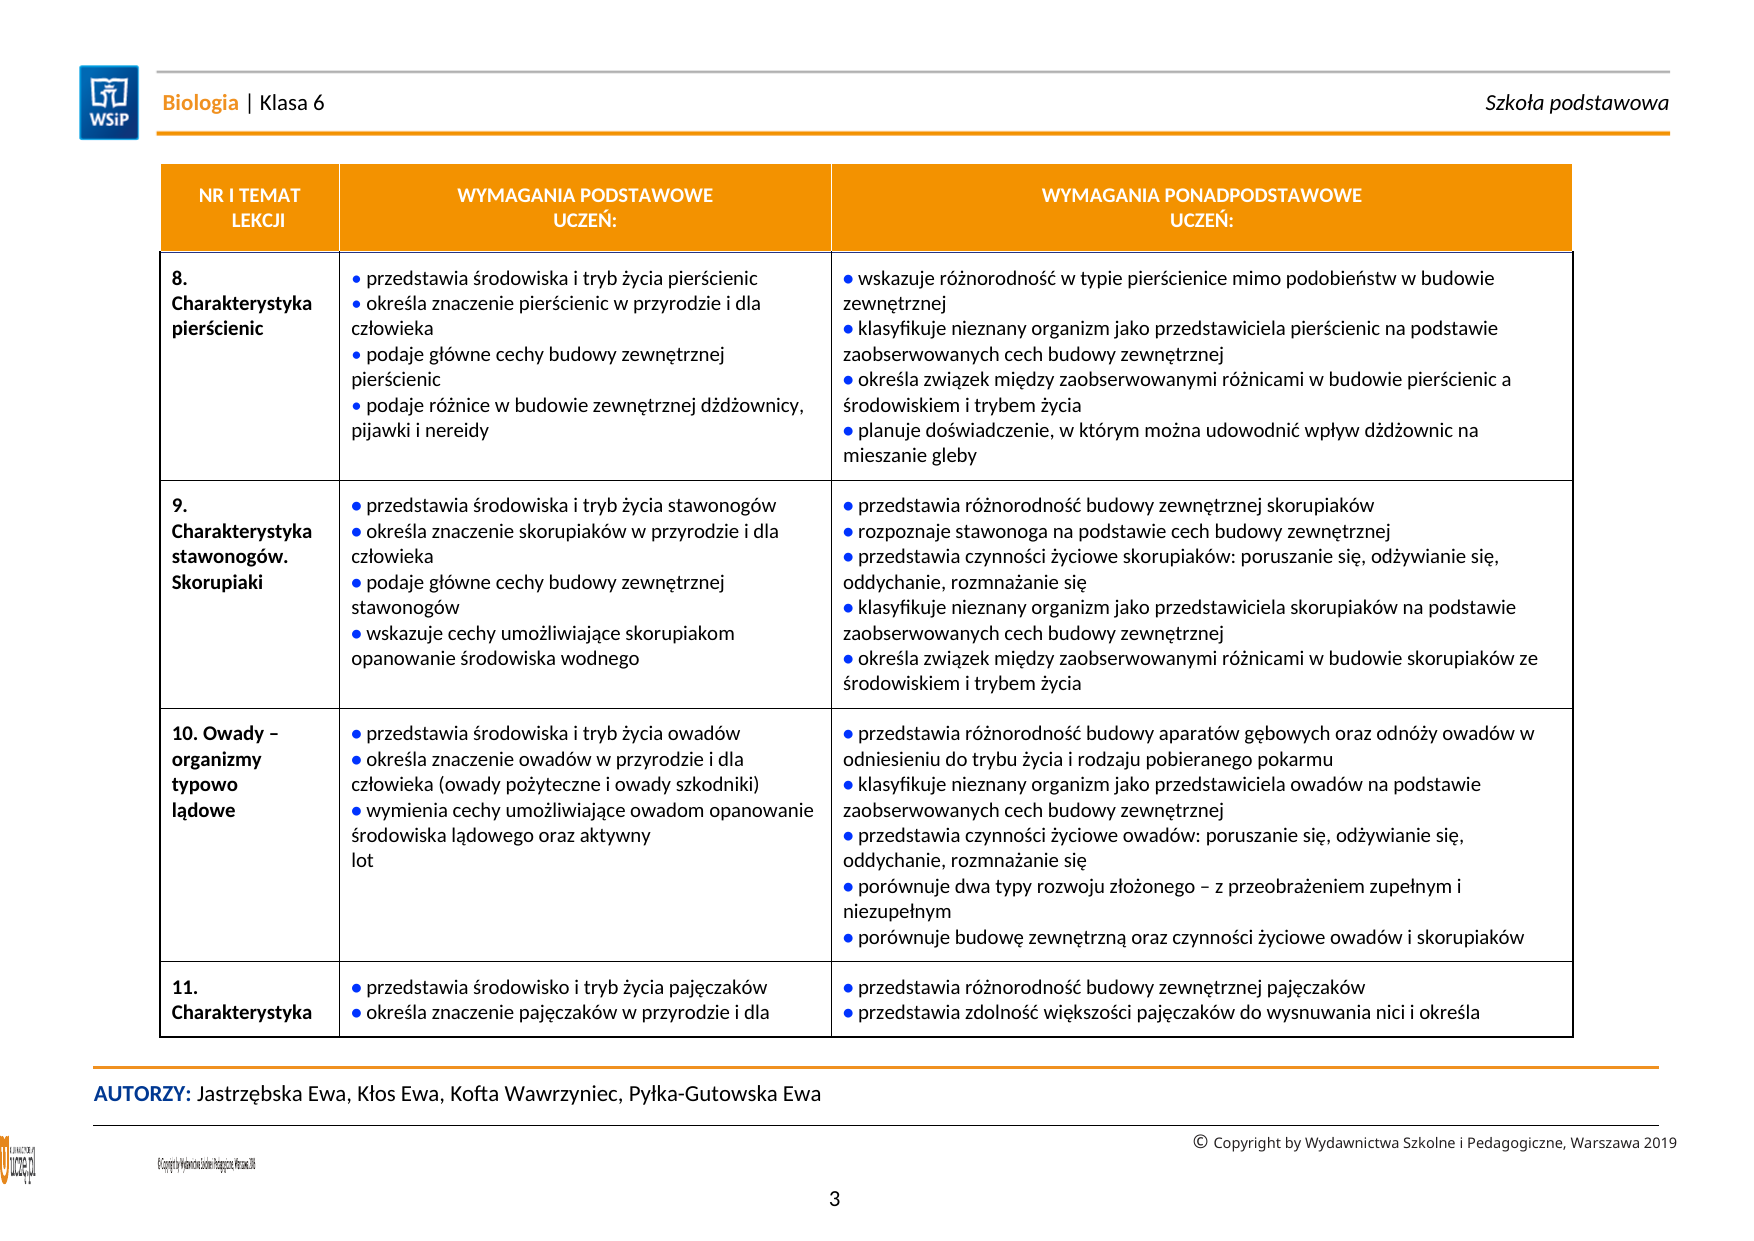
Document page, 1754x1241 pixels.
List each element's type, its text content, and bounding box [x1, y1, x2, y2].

table_cell • przedstawia środowiska i tryb życia owadów • określa znaczenie owadów w przyrodzie i dla człowieka (owady pożyteczne i owady szkodniki) • wymienia cechy umożliwiające owadom opanowanie środowiska lądowego oraz aktywny lot [340, 709, 831, 961]
table_cell 9. Charakterystyka stawonogów. Skorupiaki [161, 481, 339, 708]
table_header Wymagania podstawowe Uczeń: [340, 164, 831, 251]
table_header Nr i temat lekcji [161, 164, 339, 251]
table_header Wymagania ponadpodstawowe Uczeń: [832, 164, 1572, 251]
picture [0, 7, 1671, 164]
table_cell 8. Charakterystyka pierścienic [161, 253, 339, 480]
table_cell 10. Owady – organizmy typowo lądowe [161, 709, 339, 961]
table_cell • przedstawia środowiska i tryb życia pierścienic • określa znaczenie pierścienic w przyrodzie i dla człowieka • podaje główne cechy budowy zewnętrznej pierścienic • podaje różnice w budowie zewnętrznej dżdżownicy, pijawki i nereidy [340, 253, 831, 480]
table_cell • przedstawia różnorodność budowy aparatów gębowych oraz odnóży owadów w odniesieniu do trybu życia i rodzaju pobieranego pokarmu • klasyfikuje nieznany organizm jako przedstawiciela owadów na podstawie zaobserwowanych cech budowy zewnętrznej • przedstawia czynności życiowe owadów: poruszanie się, odżywianie się, oddychanie, rozmnażanie się • porównuje dwa typy rozwoju złożonego – z przeobrażeniem zupełnym i niezupełnym • porównuje budowę zewnętrzną oraz czynności życiowe owadów i skorupiaków [832, 709, 1572, 961]
table_cell • przedstawia środowiska i tryb życia stawonogów • określa znaczenie skorupiaków w przyrodzie i dla człowieka • podaje główne cechy budowy zewnętrznej stawonogów • wskazuje cechy umożliwiające skorupiakom opanowanie środowiska wodnego [340, 481, 831, 708]
table_cell 11. Charakterystyka pajęczaków [161, 962, 339, 1036]
table_cell • wskazuje różnorodność w typie pierścienice mimo podobieństw w budowie zewnętrznej • klasyfikuje nieznany organizm jako przedstawiciela pierścienic na podstawie zaobserwowanych cech budowy zewnętrznej • określa związek między zaobserwowanymi różnicami w budowie pierścienic a środowiskiem i trybem życia • planuje doświadczenie, w którym można udowodnić wpływ dżdżownic na mieszanie gleby [832, 253, 1572, 480]
table_cell • przedstawia różnorodność budowy zewnętrznej skorupiaków • rozpoznaje stawonoga na podstawie cech budowy zewnętrznej • przedstawia czynności życiowe skorupiaków: poruszanie się, odżywianie się, oddychanie, rozmnażanie się • klasyfikuje nieznany organizm jako przedstawiciela skorupiaków na podstawie zaobserwowanych cech budowy zewnętrznej • określa związek między zaobserwowanymi różnicami w budowie skorupiaków ze środowiskiem i trybem życia [832, 481, 1572, 708]
